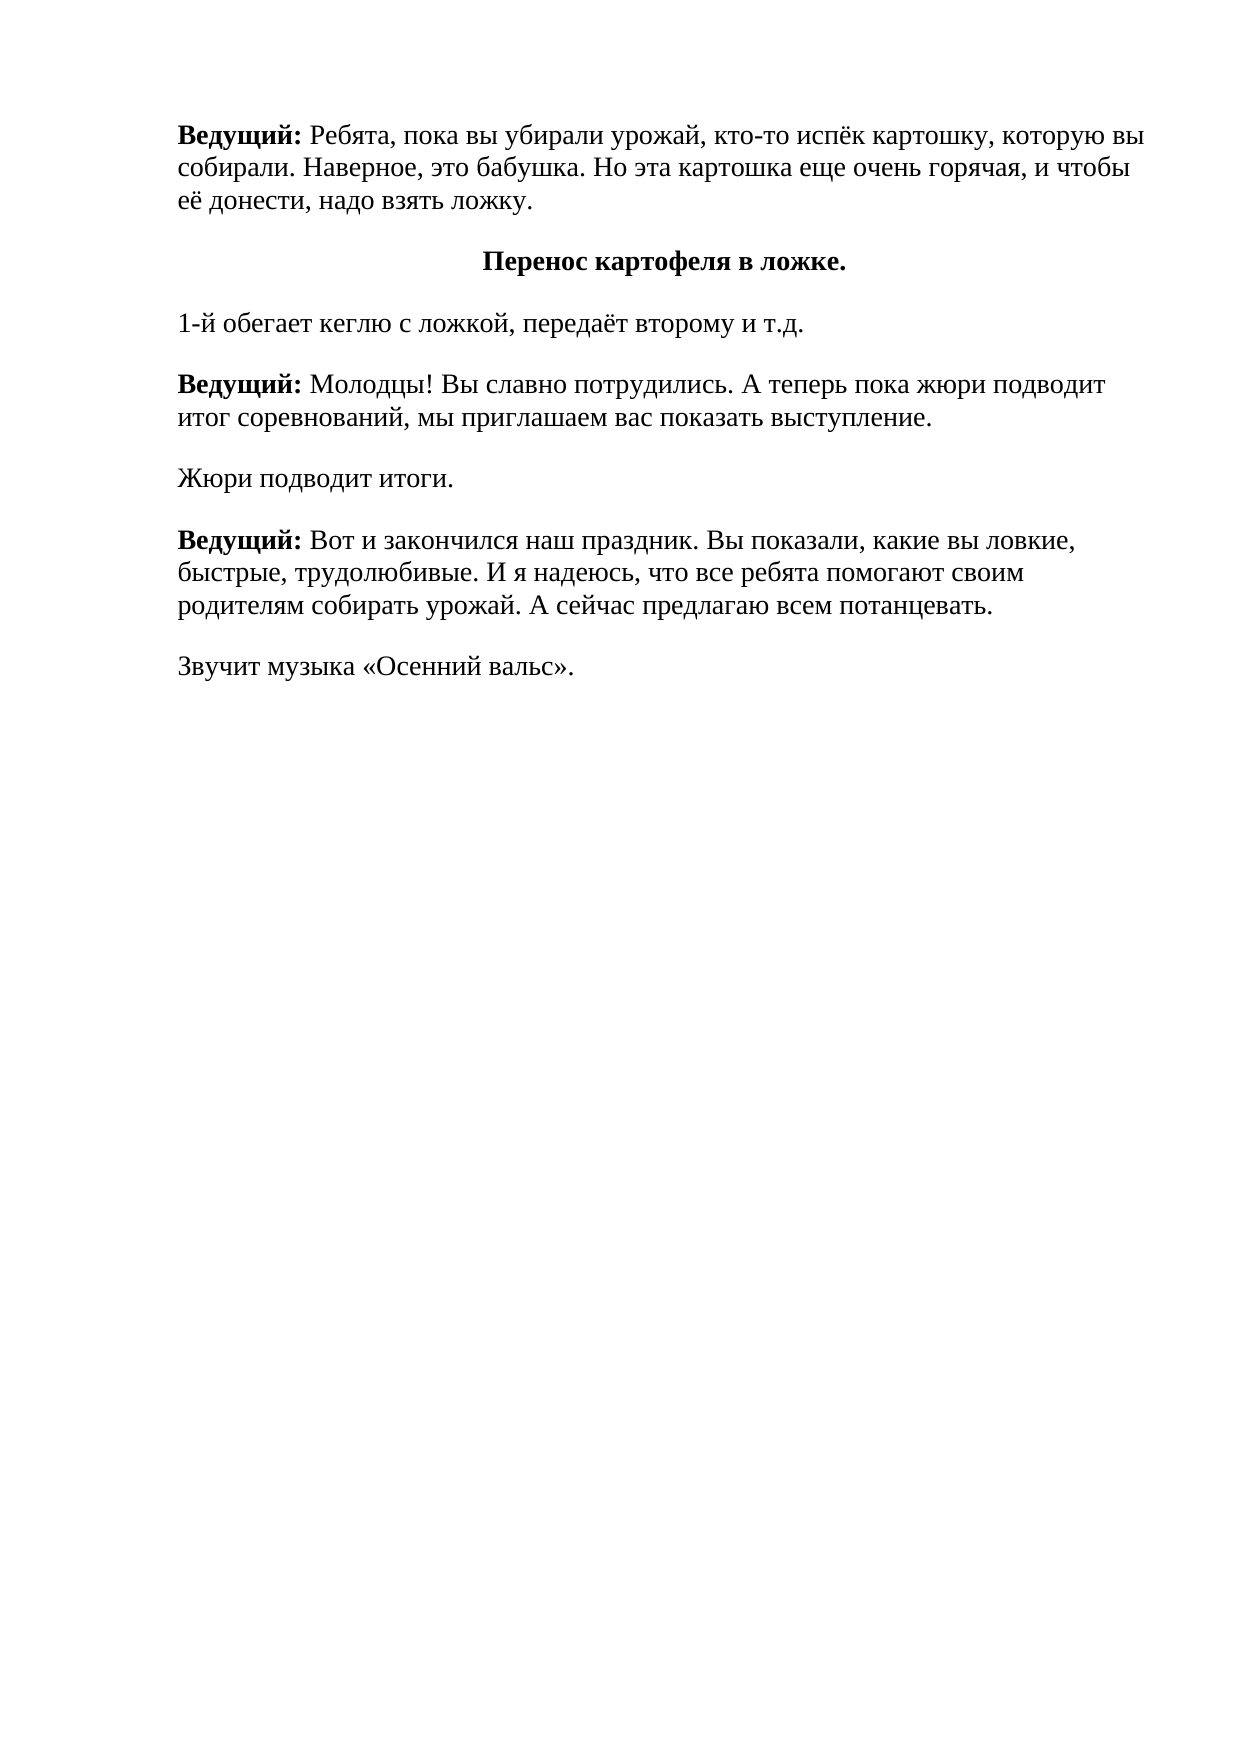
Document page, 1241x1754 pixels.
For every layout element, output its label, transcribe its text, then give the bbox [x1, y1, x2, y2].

text Перенос картофеля в ложке. [177, 244, 1152, 277]
text Ведущий: Молодцы! Вы славно потрудились. А теперь пока жюри подводит итог соревнований, мы приглашаем вас показать выступление. [177, 368, 1152, 432]
text Звучит музыка «Осенний вальс». [177, 649, 1152, 682]
text Жюри подводит итоги. [177, 462, 1152, 494]
text 1-й обегает кеглю с ложкой, передаёт второму и т.д. [177, 306, 1152, 338]
text Ведущий: Вот и закончился наш праздник. Вы показали, какие вы ловкие, быстрые, трудолюбивые. И я надеюсь, что все ребята помогают своим родителям собирать урожай. А сейчас предлагаю всем потанцевать. [177, 523, 1152, 620]
text Ведущий: Ребята, пока вы убирали урожай, кто-то испёк картошку, которую вы собирали. Наверное, это бабушка. Но эта картошка еще очень горячая, и чтобы её донести, надо взять ложку. [177, 118, 1152, 215]
